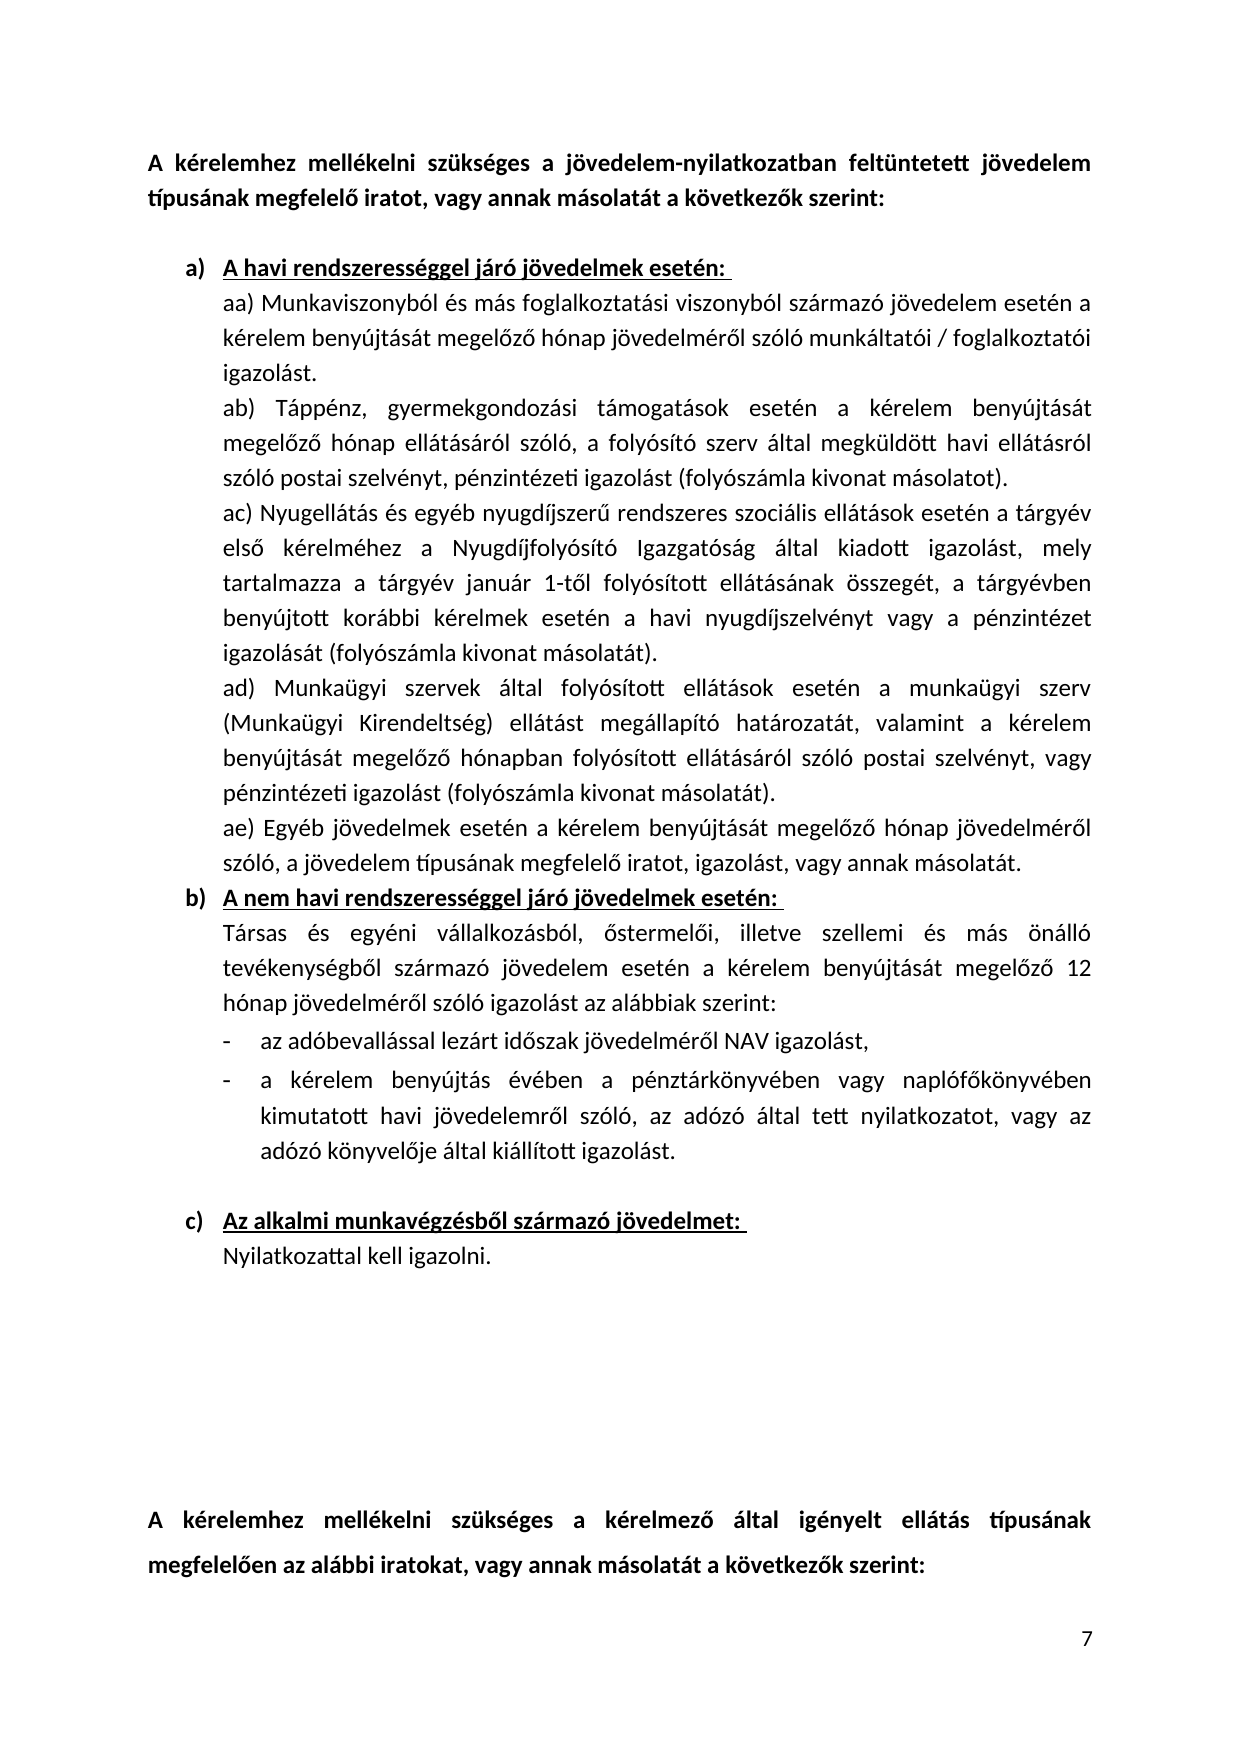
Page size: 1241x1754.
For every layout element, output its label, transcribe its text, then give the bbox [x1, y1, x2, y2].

list A havi rendszerességgel járó jövedelmek esetén: [185, 253, 1093, 283]
list ae) Egyéb jövedelmek esetén a kérelem benyújtását megelőző hónap jövedelméről szóló, a jövedelem típusának megfelelő iratot, igazolást, vagy annak másolatát. [223, 813, 1093, 878]
list a kérelem benyújtás évében a pénztárkönyvében vagy naplófőkönyvében kimutatott havi jövedelemről szóló, az adózó által tett nyilatkozatot, vagy az adózó könyvelője által kiállított igazolást. [223, 1062, 1093, 1166]
list ac) Nyugellátás és egyéb nyugdíjszerű rendszeres szociális ellátások esetén a tárgyév első kérelméhez a Nyugdíjfolyósító Igazgatóság által kiadott igazolást, mely tartalmazza a tárgyév január 1-től folyósított ellátásának összegét, a tárgyévben benyújtott korábbi kérelmek esetén a havi nyugdíjszelvényt vagy a pénzintézet igazolását (folyószámla kivonat másolatát). [223, 498, 1093, 668]
list ab) Táppénz, gyermekgondozási támogatások esetén a kérelem benyújtását megelőző hónap ellátásáról szóló, a folyósító szerv által megküldött havi ellátásról szóló postai szelvényt, pénzintézeti igazolást (folyószámla kivonat másolatot). [223, 393, 1093, 493]
text A kérelemhez mellékelni szükséges a kérelmező által igényelt ellátás típusának megfelelően az alábbi iratokat, vagy annak másolatát a következők szerint: [148, 1504, 1093, 1580]
list A nem havi rendszerességgel járó jövedelmek esetén: [185, 883, 1093, 913]
list Az alkalmi munkavégzésből származó jövedelmet: [185, 1205, 1093, 1236]
text A kérelemhez mellékelni szükséges a jövedelem-nyilatkozatban feltüntetett jövedelem típusának megfelelő iratot, vagy annak másolatát a következők szerint: [148, 148, 1093, 213]
list ad) Munkaügyi szervek által folyósított ellátások esetén a munkaügyi szerv (Munkaügyi Kirendeltség) ellátást megállapító határozatát, valamint a kérelem benyújtását megelőző hónapban folyósított ellátásáról szóló postai szelvényt, vagy pénzintézeti igazolást (folyószámla kivonat másolatát). [223, 673, 1093, 808]
list aa) Munkaviszonyból és más foglalkoztatási viszonyból származó jövedelem esetén a kérelem benyújtását megelőző hónap jövedelméről szóló munkáltatói / foglalkoztatói igazolást. [223, 288, 1093, 388]
list az adóbevallással lezárt időszak jövedelméről NAV igazolást, [223, 1023, 1093, 1057]
list Nyilatkozattal kell igazolni. [223, 1240, 1093, 1271]
list Társas és egyéni vállalkozásból, őstermelői, illetve szellemi és más önálló tevékenységből származó jövedelem esetén a kérelem benyújtását megelőző 12 hónap jövedelméről szóló igazolást az alábbiak szerint: [223, 918, 1093, 1018]
